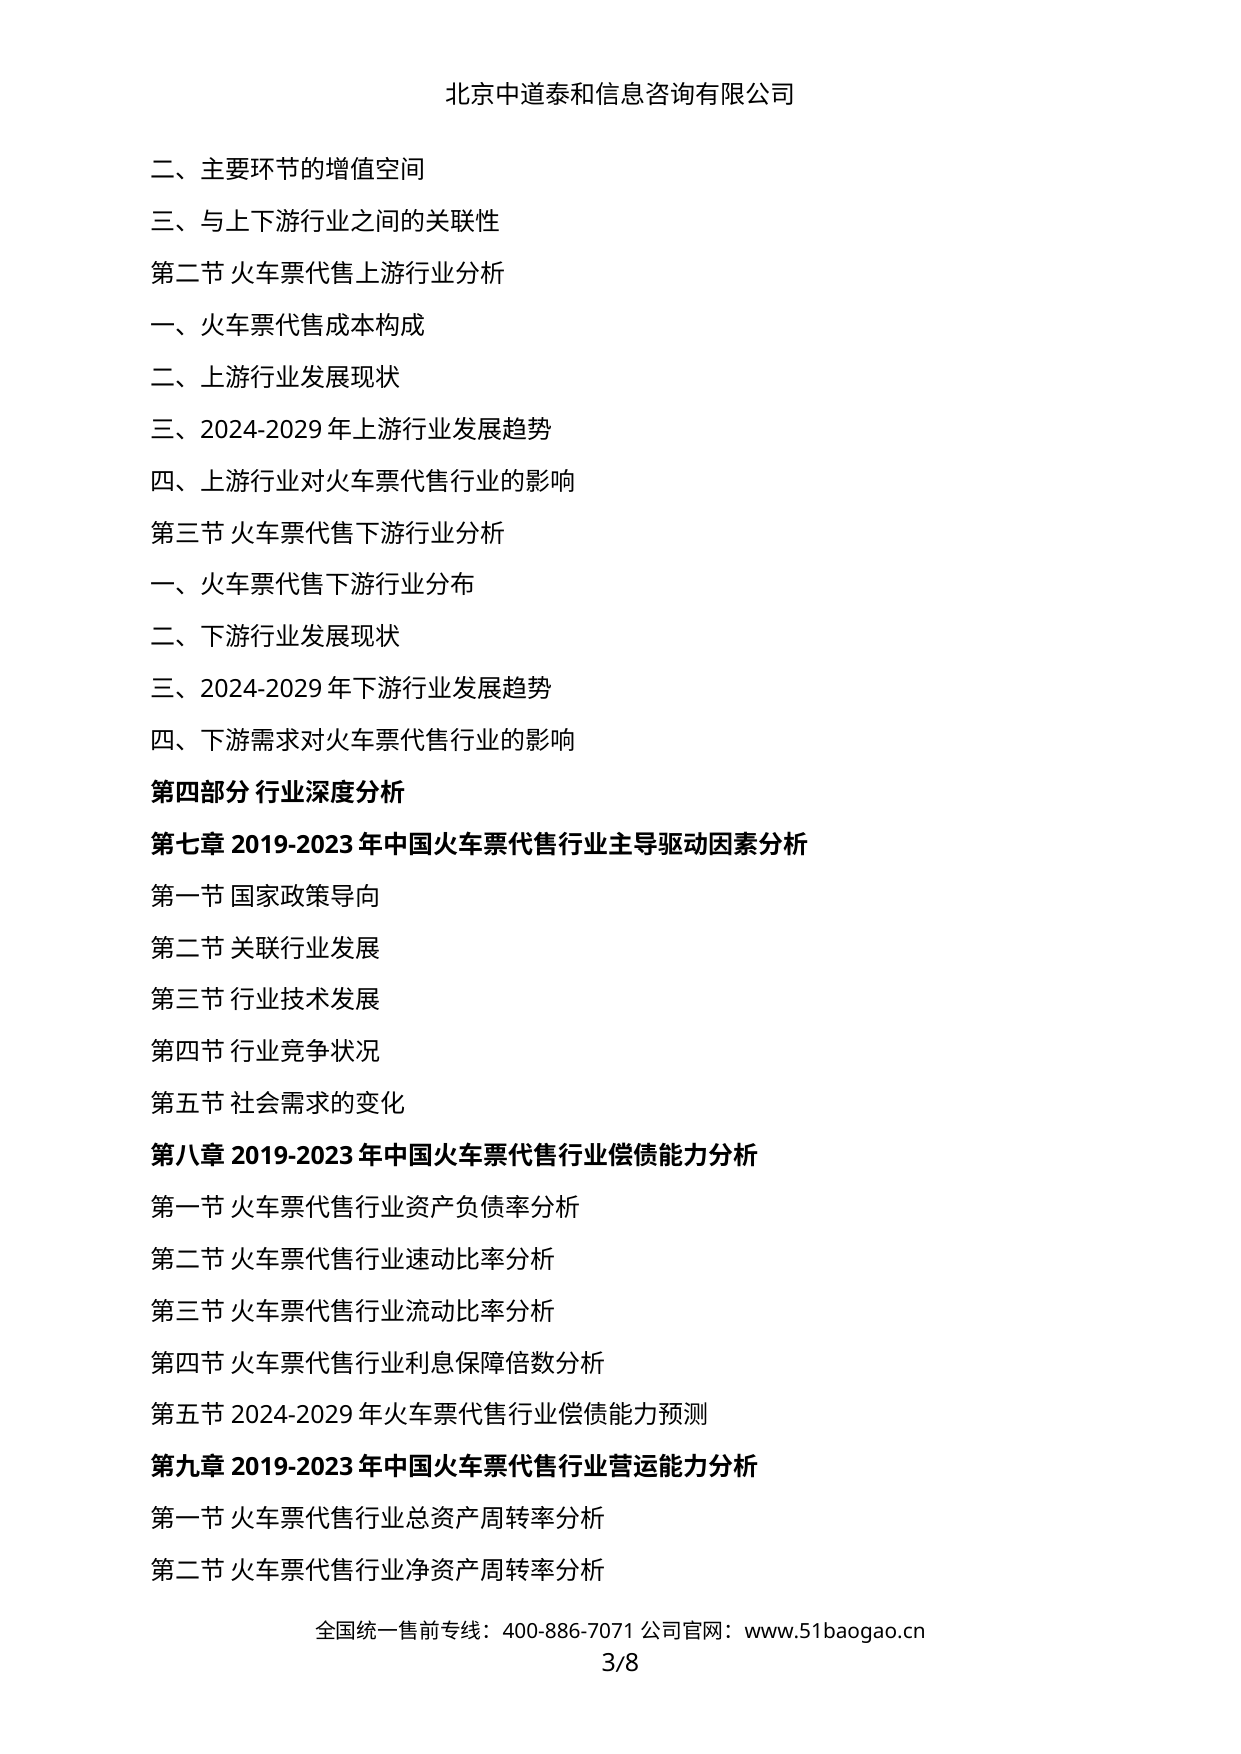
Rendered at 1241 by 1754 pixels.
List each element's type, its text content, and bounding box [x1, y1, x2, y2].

text 三、与上下游行业之间的关联性 [150, 202, 1090, 238]
text 第三节 行业技术发展 [150, 980, 1090, 1016]
text 第四节 火车票代售行业利息保障倍数分析 [150, 1343, 1090, 1379]
text 第三节 火车票代售下游行业分析 [150, 513, 1090, 549]
text 二、下游行业发展现状 [150, 617, 1090, 653]
text 一、火车票代售下游行业分布 [150, 565, 1090, 601]
text 二、主要环节的增值空间 [150, 150, 1090, 186]
text 第九章 2019-2023年中国火车票代售行业营运能力分析 [150, 1447, 1090, 1483]
text 第三节 火车票代售行业流动比率分析 [150, 1291, 1090, 1327]
text 第五节 社会需求的变化 [150, 1084, 1090, 1120]
text 第二节 关联行业发展 [150, 928, 1090, 964]
text 四、下游需求对火车票代售行业的影响 [150, 721, 1090, 757]
text 四、上游行业对火车票代售行业的影响 [150, 461, 1090, 497]
text 第四节 行业竞争状况 [150, 1032, 1090, 1068]
text 第一节 火车票代售行业总资产周转率分析 [150, 1499, 1090, 1535]
text 一、火车票代售成本构成 [150, 306, 1090, 342]
text 第二节 火车票代售上游行业分析 [150, 254, 1090, 290]
text 第一节 国家政策导向 [150, 876, 1090, 912]
text 第二节 火车票代售行业净资产周转率分析 [150, 1551, 1090, 1587]
text 二、上游行业发展现状 [150, 357, 1090, 394]
text 第八章 2019-2023年中国火车票代售行业偿债能力分析 [150, 1136, 1090, 1172]
text 第一节 火车票代售行业资产负债率分析 [150, 1187, 1090, 1224]
text 三、2024-2029年上游行业发展趋势 [150, 409, 1090, 446]
text 第二节 火车票代售行业速动比率分析 [150, 1239, 1090, 1276]
text 三、2024-2029年下游行业发展趋势 [150, 669, 1090, 705]
text 第五节 2024-2029年火车票代售行业偿债能力预测 [150, 1395, 1090, 1431]
text 第四部分 行业深度分析 [150, 772, 1090, 809]
text 第七章 2019-2023年中国火车票代售行业主导驱动因素分析 [150, 824, 1090, 861]
